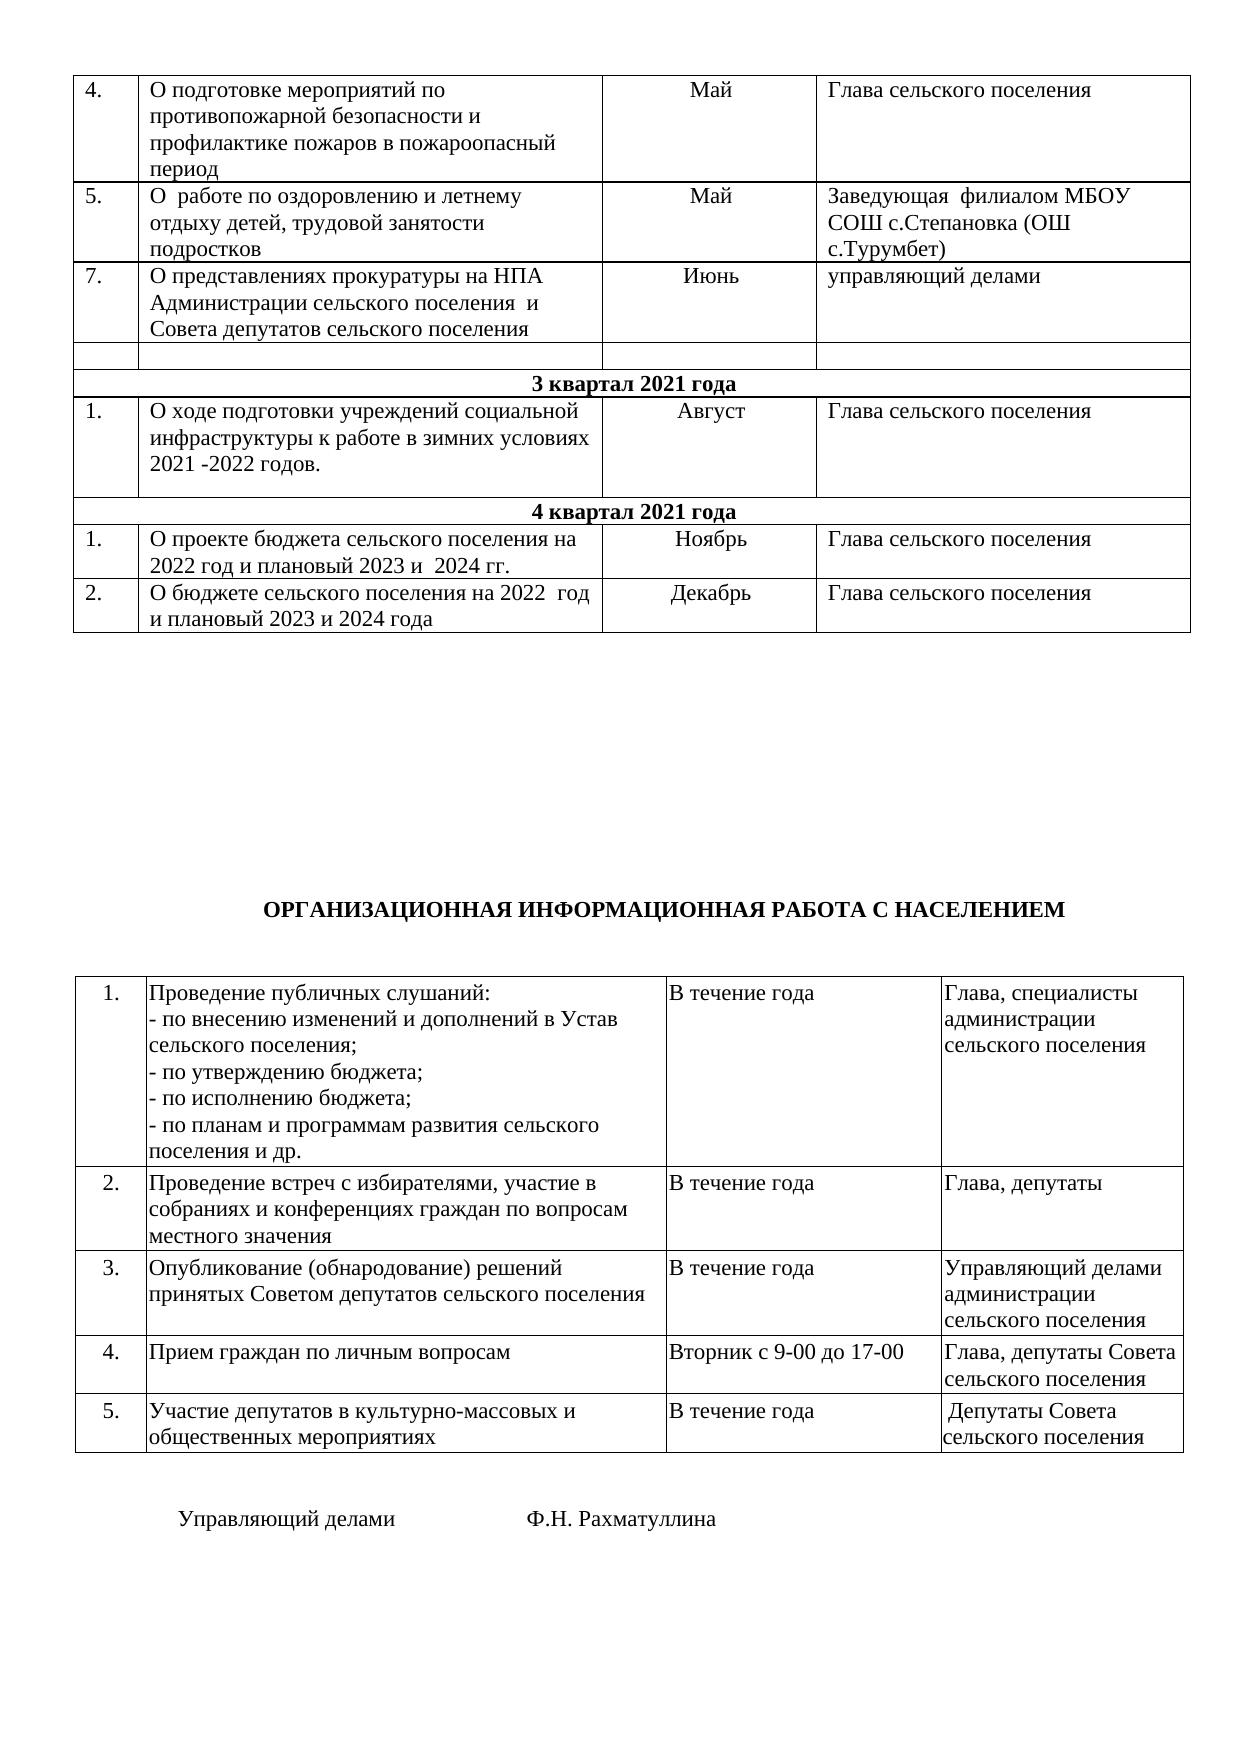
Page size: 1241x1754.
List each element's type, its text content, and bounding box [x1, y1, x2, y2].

table_cell В течение года [667, 1167, 941, 1250]
table_cell Заведующая филиалом МБОУ СОШ с.Степановка (ОШ с.Турумбет) [817, 183, 1190, 261]
text Управляющий делами Ф.Н. Рахматуллина [177, 1505, 1152, 1532]
table_cell [817, 343, 1190, 369]
table_cell Май [603, 183, 816, 261]
table_cell Опубликование (обнародование) решений принятых Советом депутатов сельского поселения [147, 1251, 666, 1335]
table_cell Глава сельского поселения [817, 525, 1190, 578]
table_cell Прием граждан по личным вопросам [147, 1336, 666, 1393]
table_cell 2. [74, 579, 138, 632]
table_cell Депутаты Совета сельского поселения [942, 1394, 1183, 1452]
table_cell 1. [74, 525, 138, 578]
table_cell 4. [76, 1336, 146, 1393]
table_cell Управляющий делами администрации сельского поселения [942, 1251, 1183, 1335]
table_cell О бюджете сельского поселения на 2022 год и плановый 2023 и 2024 года [139, 579, 602, 632]
table_cell 1. [74, 398, 138, 497]
table_cell О работе по оздоровлению и летнему отдыху детей, трудовой занятости подростков [139, 183, 602, 261]
table_cell 3 квартал 2021 года [74, 370, 1190, 396]
table_cell О ходе подготовки учреждений социальной инфраструктуры к работе в зимних условиях 2021 -2022 годов. [139, 398, 602, 497]
table_cell 5. [74, 183, 138, 261]
text ОРГАНИЗАЦИОННАЯ ИНФОРМАЦИОННАЯ РАБОТА С НАСЕЛЕНИЕМ [177, 896, 1152, 923]
table_header Глава, специалисты администрации сельского поселения [942, 977, 1183, 1166]
table_cell Участие депутатов в культурно-массовых и общественных мероприятиях [147, 1394, 666, 1452]
table_cell управляющий делами [817, 263, 1190, 342]
table_header В течение года [667, 977, 941, 1166]
table_cell Вторник с 9-00 до 17-00 [667, 1336, 941, 1393]
table_cell Проведение встреч с избирателями, участие в собраниях и конференциях граждан по вопросам местного значения [147, 1167, 666, 1250]
table_cell В течение года [667, 1251, 941, 1335]
table_cell [139, 343, 602, 369]
table_cell 5. [76, 1394, 146, 1452]
table_cell О представлениях прокуратуры на НПА Администрации сельского поселения и Совета депутатов сельского поселения [139, 263, 602, 342]
table_cell О подготовке мероприятий по противопожарной безопасности и профилактике пожаров в пожароопасный период [139, 76, 602, 181]
table_cell 4. [74, 76, 138, 181]
table_cell Июнь [603, 263, 816, 342]
table_cell Глава сельского поселения [817, 579, 1190, 632]
table_cell 2. [76, 1167, 146, 1250]
table_cell Май [603, 76, 816, 181]
table_cell 7. [74, 263, 138, 342]
table_cell 4 квартал 2021 года [74, 498, 1190, 524]
table_cell Август [603, 398, 816, 497]
table_header Проведение публичных слушаний: - по внесению изменений и дополнений в Устав сельского поселения; - по утверждению бюджета; - по исполнению бюджета; - по планам и программам развития сельского поселения и др. [147, 977, 666, 1166]
table_header 1. [76, 977, 146, 1166]
table_cell Глава сельского поселения [817, 76, 1190, 181]
table_cell Глава, депутаты Совета сельского поселения [942, 1336, 1183, 1393]
table_cell Глава сельского поселения [817, 398, 1190, 497]
table_cell В течение года [667, 1394, 941, 1452]
table_cell [74, 343, 138, 369]
table_cell Декабрь [603, 579, 816, 632]
table_cell 3. [76, 1251, 146, 1335]
table_cell Глава, депутаты [942, 1167, 1183, 1250]
table_cell Ноябрь [603, 525, 816, 578]
table_cell О проекте бюджета сельского поселения на 2022 год и плановый 2023 и 2024 гг. [139, 525, 602, 578]
table_cell [603, 343, 816, 369]
